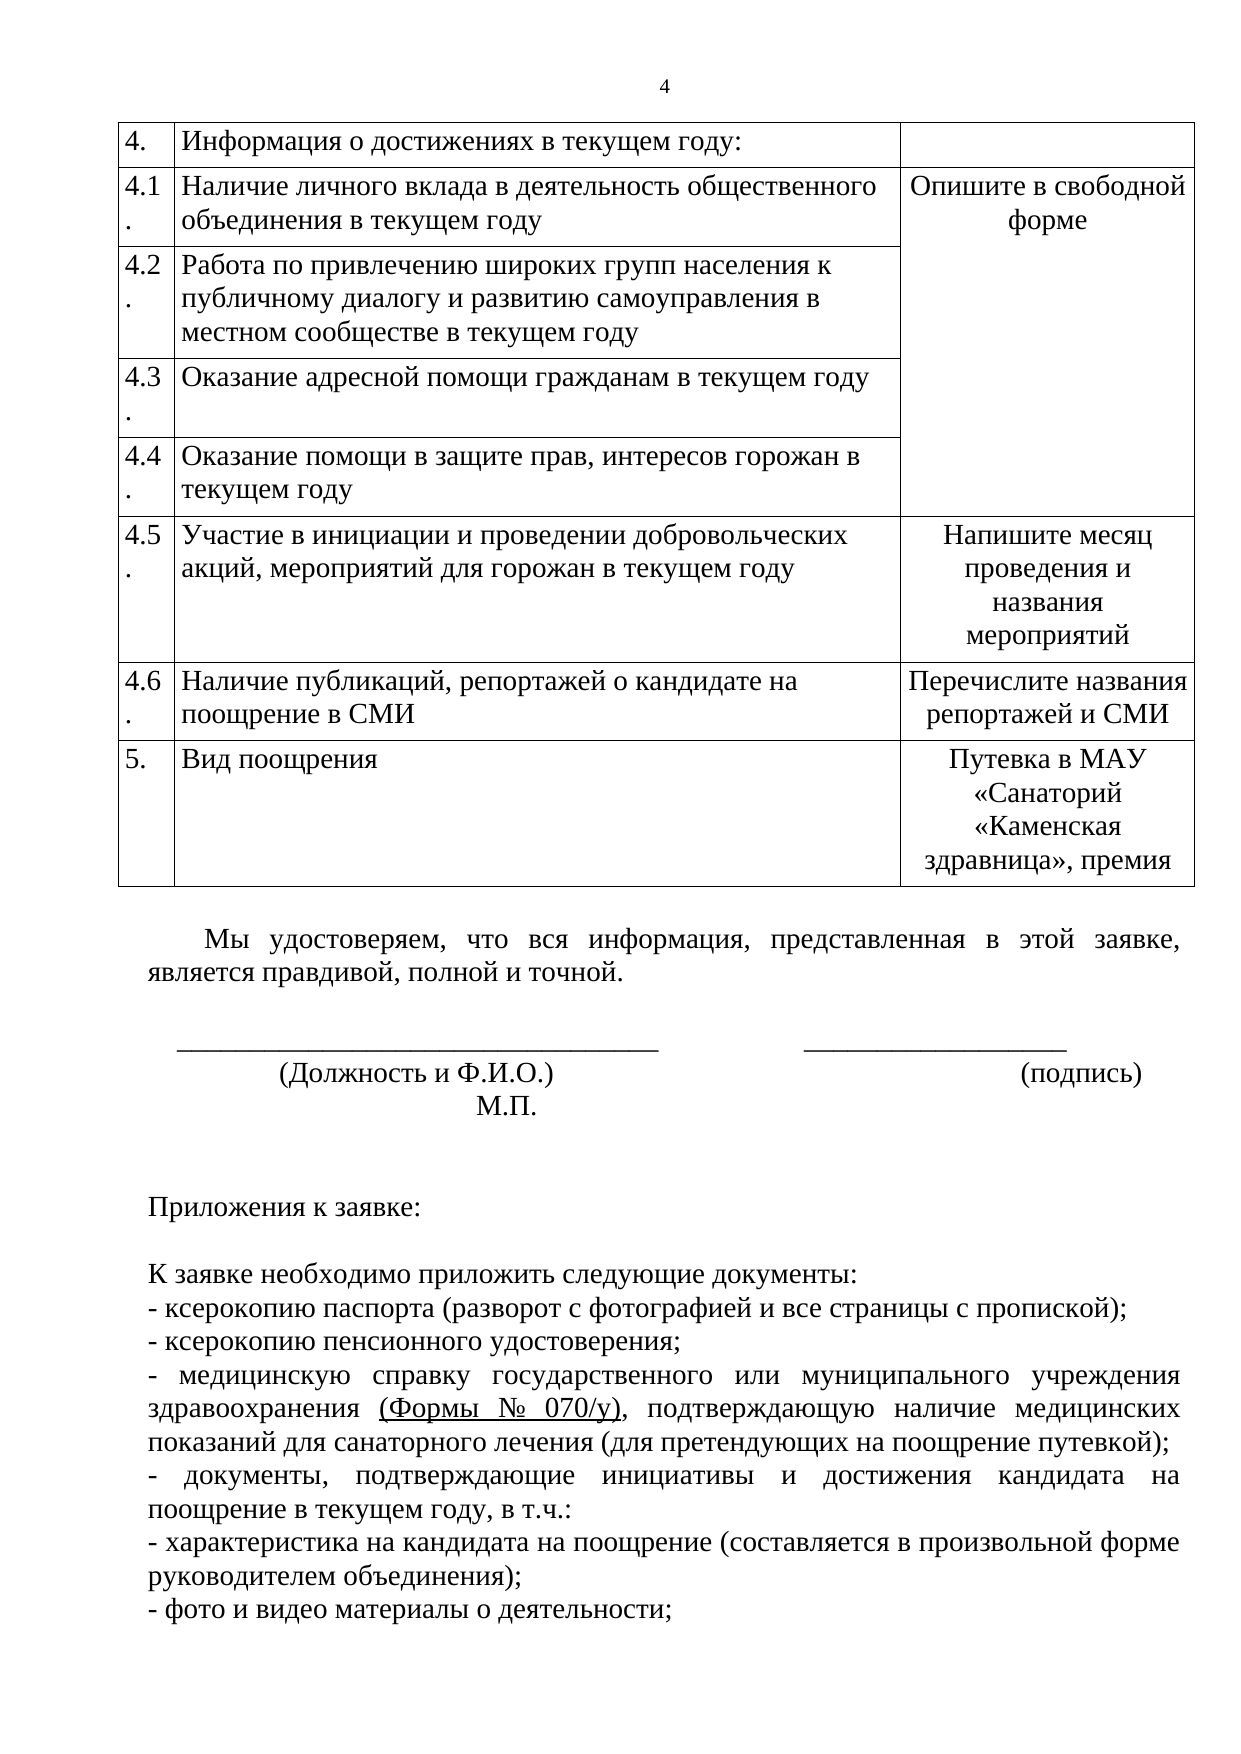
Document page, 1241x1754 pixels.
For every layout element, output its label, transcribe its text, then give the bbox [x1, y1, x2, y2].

text Приложения к заявке: [148, 1189, 1181, 1223]
table_cell 4.1. [119, 168, 174, 246]
table_cell Перечислите названия репортажей и СМИ [901, 663, 1194, 740]
table_cell 4.6. [119, 663, 174, 740]
text - ксерокопию пенсионного удостоверения; [148, 1323, 1181, 1357]
table_cell Наличие личного вклада в деятельность общественного объединения в текущем году [175, 168, 900, 246]
table_cell Оказание адресной помощи гражданам в текущем году [175, 359, 900, 437]
text М.П. [148, 1088, 1181, 1122]
text - фото и видео материалы о деятельности; [148, 1592, 1181, 1625]
table_cell 4.2. [119, 247, 174, 358]
table_cell Вид поощрения [175, 741, 900, 886]
table_cell 5. [119, 741, 174, 886]
table_cell Работа по привлечению широких групп населения к публичному диалогу и развитию самоуправления в местном сообществе в текущем году [175, 247, 900, 358]
table_cell Опишите в свободной форме [901, 168, 1194, 516]
table_cell [901, 123, 1194, 167]
text - документы, подтверждающие инициативы и достижения кандидата на поощрение в текущем году, в т.ч.: [148, 1457, 1181, 1524]
table_cell Оказание помощи в защите прав, интересов горожан в текущем году [175, 438, 900, 516]
text К заявке необходимо приложить следующие документы: [148, 1256, 1181, 1290]
text - медицинскую справку государственного или муниципального учреждения здравоохранения (Формы № 070/у), подтверждающую наличие медицинских показаний для санаторного лечения (для претендующих на поощрение путевкой); [148, 1357, 1181, 1457]
table_cell 4.5. [119, 517, 174, 662]
table_cell Участие в инициации и проведении добровольческих акций, мероприятий для горожан в текущем году [175, 517, 900, 662]
table_cell Наличие публикаций, репортажей о кандидате на поощрение в СМИ [175, 663, 900, 740]
table_cell Информация о достижениях в текущем году: [175, 123, 900, 167]
table_cell 4. [119, 123, 174, 167]
text Мы удостоверяем, что вся информация, представленная в этой заявке, является правдивой, полной и точной. [148, 921, 1181, 988]
text - характеристика на кандидата на поощрение (составляется в произвольной форме руководителем объединения); [148, 1524, 1181, 1592]
text (Должность и Ф.И.О.) (подпись) [148, 1055, 1181, 1088]
text _________________________________ __________________ [148, 1021, 1181, 1055]
text - ксерокопию паспорта (разворот с фотографией и все страницы с пропиской); [148, 1290, 1181, 1323]
table_cell 4.3. [119, 359, 174, 437]
table_cell 4.4. [119, 438, 174, 516]
table_cell Путевка в МАУ «Санаторий «Каменская здравница», премия [901, 741, 1194, 886]
table_cell Напишите месяц проведения и названия мероприятий [901, 517, 1194, 662]
